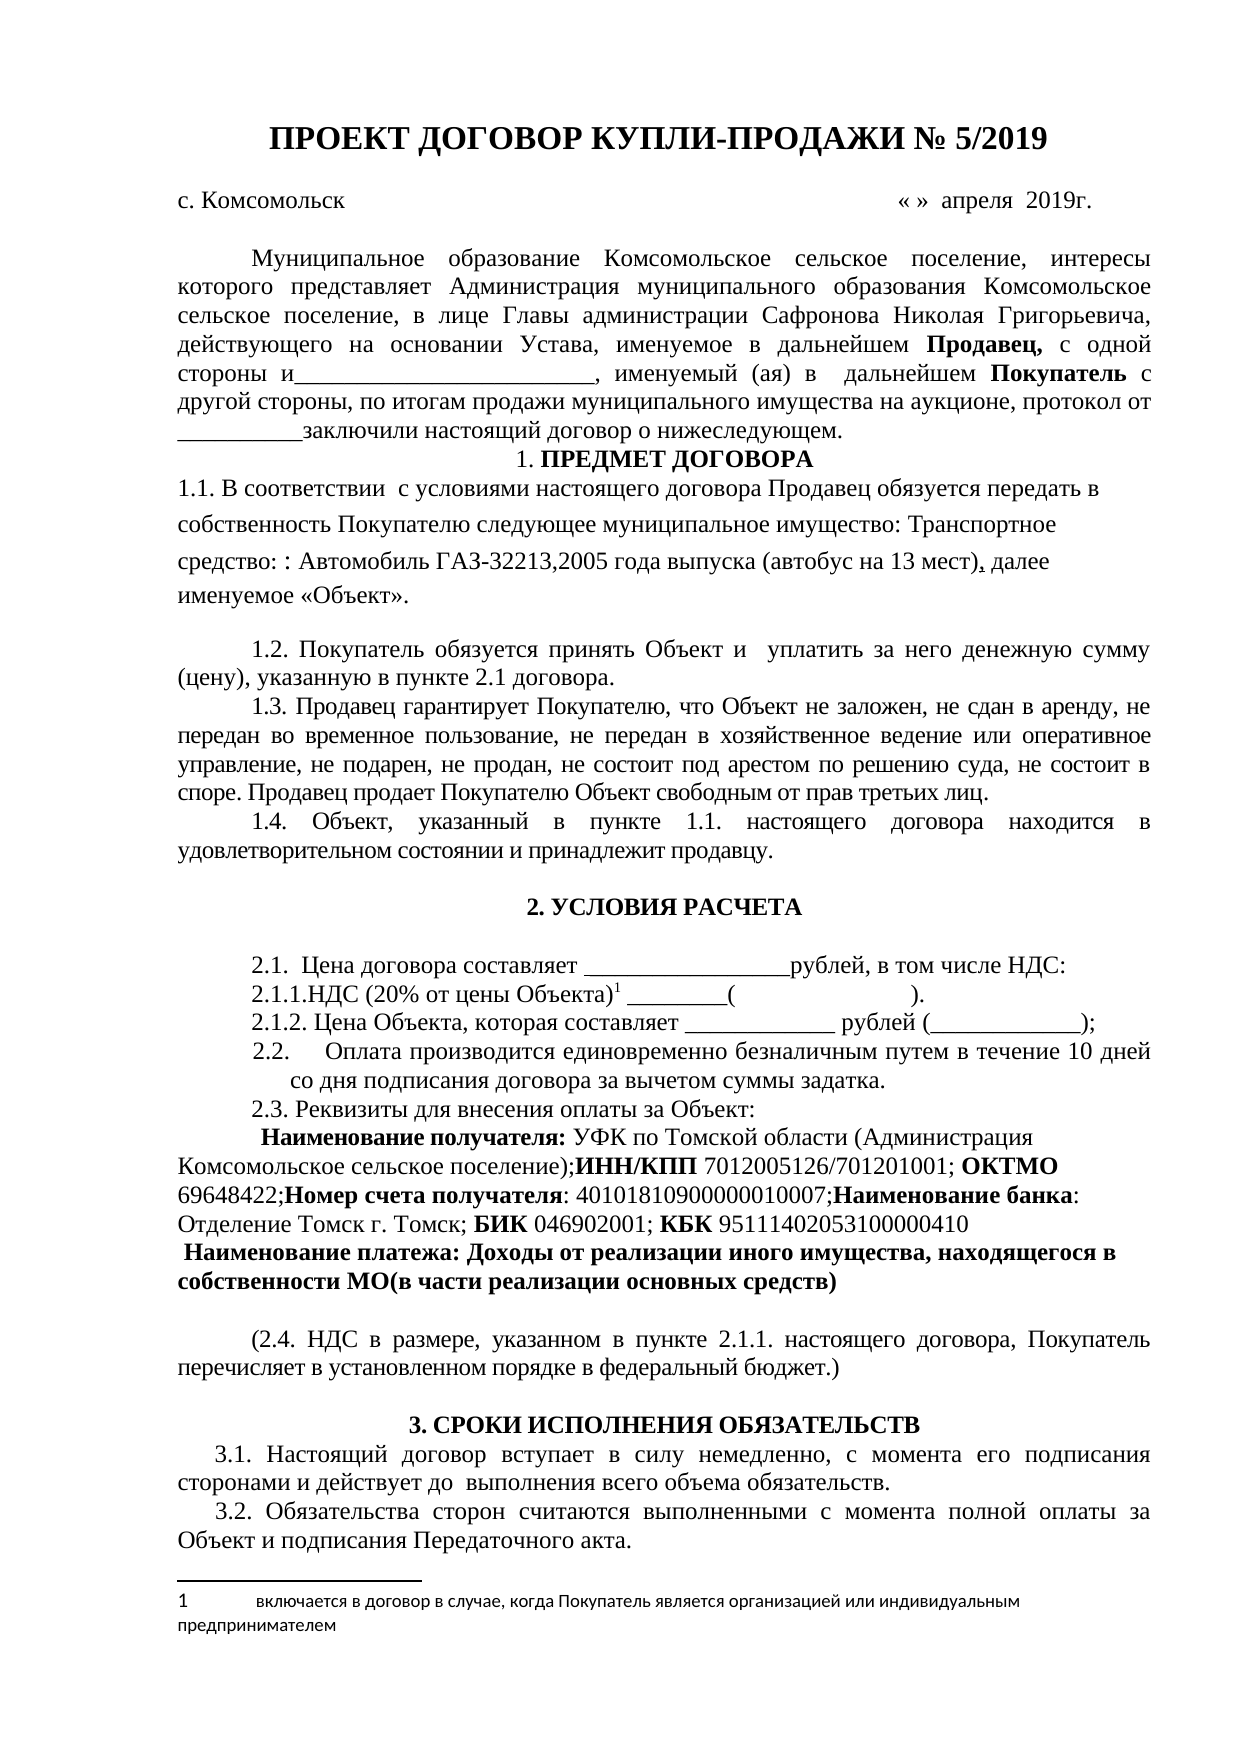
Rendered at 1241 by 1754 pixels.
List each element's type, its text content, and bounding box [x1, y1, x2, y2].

text 1.3. Продавец гарантирует Покупателю, что Объект не заложен, не сдан в аренду, не передан во временное пользование, не передан в хозяйственное ведение или оперативное управление, не подарен, не продан, не состоит под арестом по решению суда, не состоит в споре. Продавец продает Покупателю Объект свободным от прав третьих лиц. [177, 691, 1152, 806]
text 1.2. Покупатель обязуется принять Объект и уплатить за него денежную сумму (цену), указанную в пункте 2.1 договора. [177, 634, 1152, 691]
text 2.1.1.НДС (20% от цены Объекта) ________( ). [177, 979, 1152, 1007]
list Оплата производится единовременно безналичным путем в течение 10 дней со дня подписания договора за вычетом суммы задатка. [252, 1036, 1152, 1094]
text ПРОЕКТ ДОГОВОР КУПЛИ-ПРОДАЖИ № 5/2019 [177, 118, 1152, 156]
text 2.3. Реквизиты для внесения оплаты за Объект: [177, 1094, 1152, 1122]
text 1. ПРЕДМЕТ ДОГОВОРА [177, 444, 1152, 473]
text 3. СРОКИ ИСПОЛНЕНИЯ ОБЯЗАТЕЛЬСТВ [177, 1410, 1152, 1439]
text 1.4. Объект, указанный в пункте 1.1. настоящего договора находится в удовлетворительном состоянии и принадлежит продавцу. [177, 806, 1152, 864]
text 2. УСЛОВИЯ РАСЧЕТА [177, 892, 1152, 921]
text 1.1. В соответствии с условиями настоящего договора Продавец обязуется передать в собственность Покупателю следующее муниципальное имущество: Транспортное средство: : Автомобиль ГАЗ-32213,2005 года выпуска (автобус на 13 мест), далее именуемое «Объект». [177, 473, 1152, 608]
text Муниципальное образование Комсомольское сельское поселение, интересы которого представляет Администрация муниципального образования Комсомольское сельское поселение, в лице Главы администрации Сафронова Николая Григорьевича, действующего на основании Устава, именуемое в дальнейшем Продавец, с одной стороны и________________________, именуемый (ая) в дальнейшем Покупатель с другой стороны, по итогам продажи муниципального имущества на аукционе, протокол от __________заключили настоящий договор о нижеследующем. [177, 243, 1152, 444]
text Наименование получателя: УФК по Томской области (Администрация Комсомольское сельское поселение);ИНН/КПП 7012005126/701201001; ОКТМО 69648422;Номер счета получателя: 40101810900000010007;Наименование банка: Отделение Томск г. Томск; БИК 046902001; КБК 95111402053100000410 [177, 1122, 1152, 1237]
text (2.4. НДС в размере, указанном в пункте 2.1.1. настоящего договора, Покупатель перечисляет в установленном порядке в федеральный бюджет.) [177, 1324, 1152, 1381]
text Наименование платежа: Доходы от реализации иного имущества, находящегося в собственности МО(в части реализации основных средств) [177, 1237, 1152, 1295]
text 2.1.2. Цена Объекта, которая составляет ____________ рублей (____________); [177, 1007, 1152, 1036]
text 3.1. Настоящий договор вступает в силу немедленно, с момента его подписания сторонами и действует до выполнения всего объема обязательств. [177, 1439, 1152, 1496]
text 3.2. Обязательства сторон считаются выполненными с момента полной оплаты за Объект и подписания Передаточного акта. [177, 1496, 1152, 1554]
text с. Комсомольск « » апреля 2019г. [177, 185, 1152, 214]
text 2.1. Цена договора составляет ________________рублей, в том числе НДС: [177, 950, 1152, 979]
